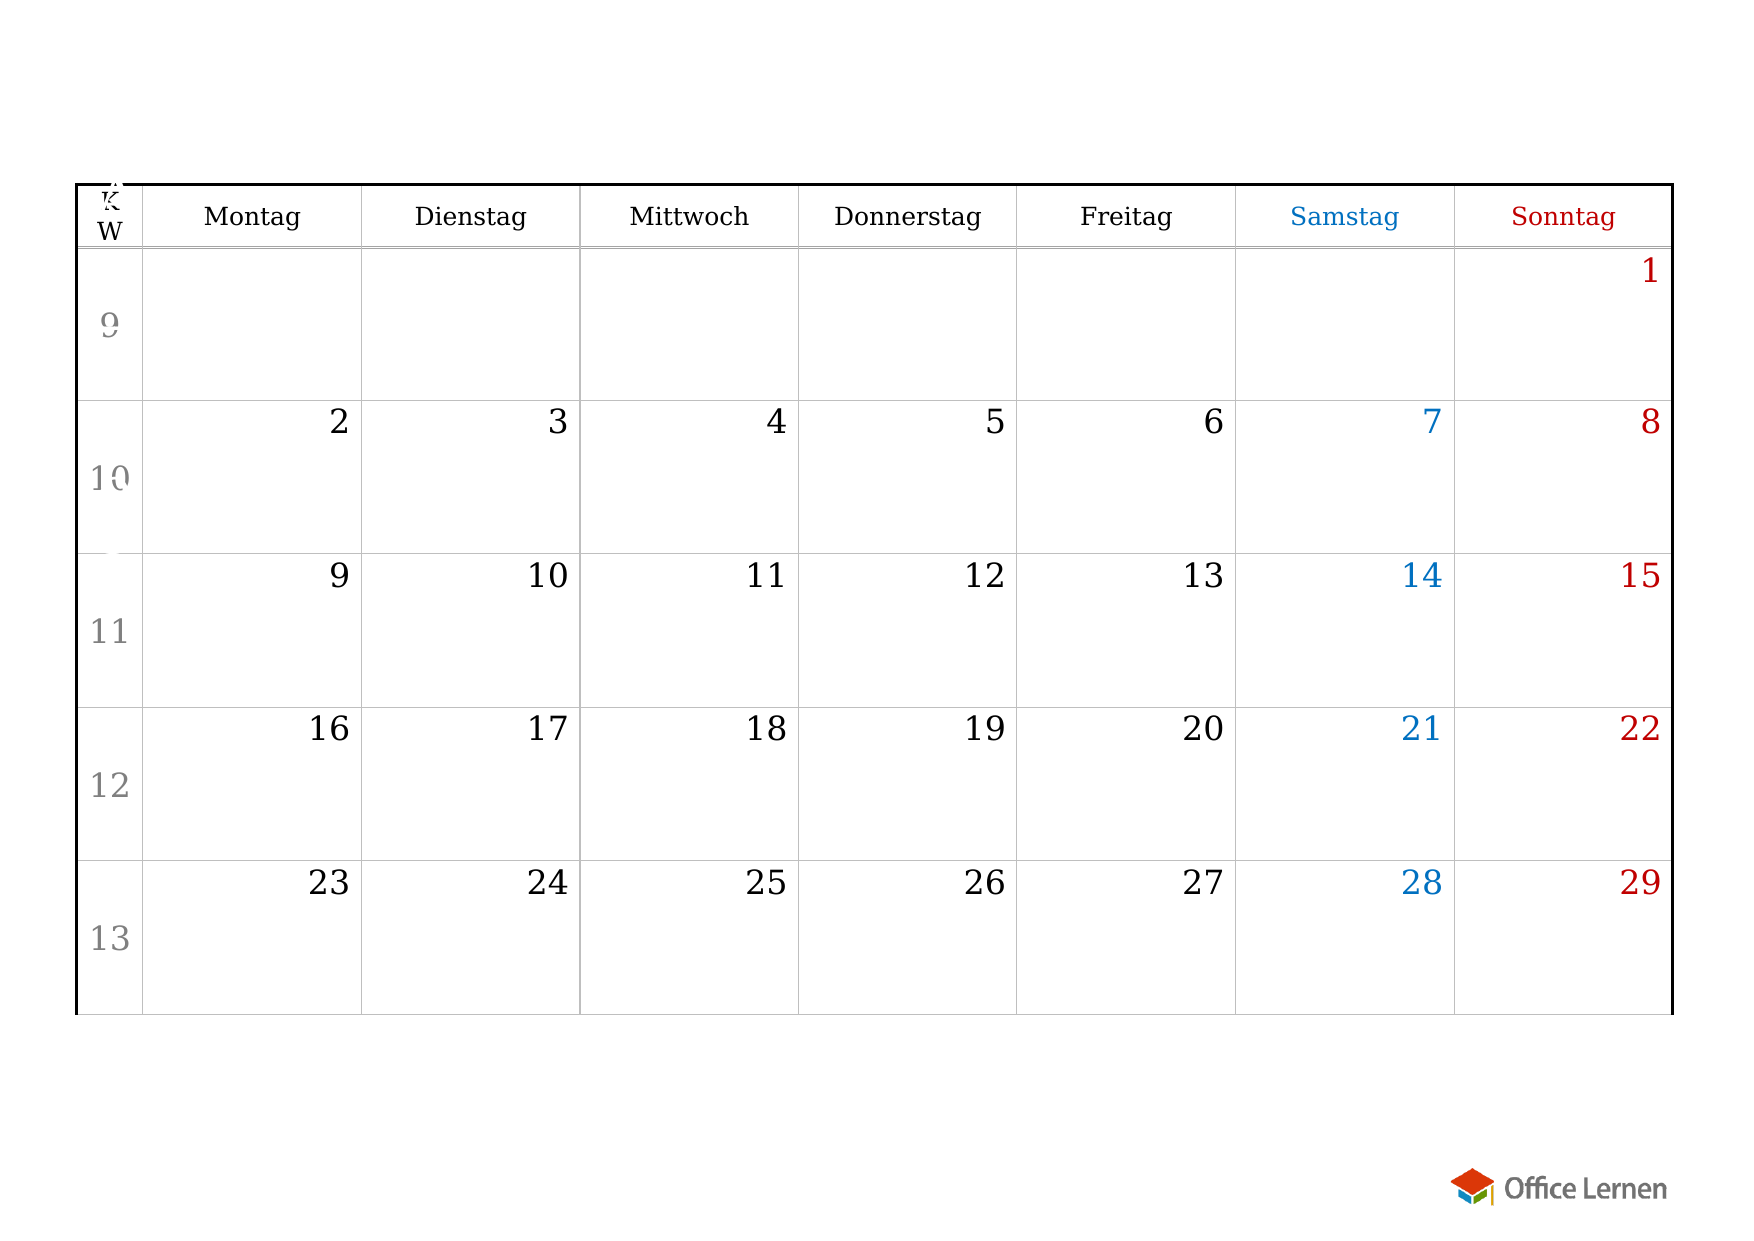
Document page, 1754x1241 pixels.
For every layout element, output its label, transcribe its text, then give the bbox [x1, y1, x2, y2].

table_cell 18 [581, 708, 798, 860]
table_cell [1236, 249, 1454, 399]
table_header Samstag [1236, 186, 1454, 246]
table_cell 3 [362, 401, 579, 553]
table_header Donnerstag [799, 186, 1016, 246]
table_cell [143, 249, 361, 399]
table_cell 21 [1236, 708, 1454, 860]
table_header Freitag [1017, 186, 1235, 246]
table_cell 10 [362, 554, 579, 707]
table_cell 5 [799, 401, 1016, 553]
table_cell [1017, 249, 1235, 399]
table_cell 29 [1455, 861, 1671, 1014]
table_cell 25 [581, 861, 798, 1014]
table_cell 12 [78, 708, 142, 860]
table_header KW [78, 186, 142, 246]
table_cell 2 [143, 401, 361, 553]
table_header Sonntag [1455, 186, 1671, 246]
table_cell 28 [1236, 861, 1454, 1014]
table_cell 26 [799, 861, 1016, 1014]
table_cell 27 [1017, 861, 1235, 1014]
table_cell 22 [1455, 708, 1671, 860]
table_cell 14 [1236, 554, 1454, 707]
table_cell 10 [78, 401, 142, 553]
table_cell 4 [581, 401, 798, 553]
table_cell 9 [78, 249, 142, 399]
table_cell 20 [1017, 708, 1235, 860]
table_cell 16 [143, 708, 361, 860]
table_cell [581, 249, 798, 399]
table_cell 8 [1455, 401, 1671, 553]
table_cell 12 [799, 554, 1016, 707]
table_cell 6 [1017, 401, 1235, 553]
table_header Mittwoch [581, 186, 798, 246]
picture [1448, 1168, 1667, 1206]
table_cell 23 [143, 861, 361, 1014]
table_cell 11 [581, 554, 798, 707]
table_cell 13 [78, 861, 142, 1014]
table_cell 9 [143, 554, 361, 707]
table_cell 24 [362, 861, 579, 1014]
table_cell 11 [78, 554, 142, 707]
table_header Montag [143, 186, 361, 246]
table_cell 15 [1455, 554, 1671, 707]
table_cell [362, 249, 579, 399]
table_cell 7 [1236, 401, 1454, 553]
table_cell 13 [1017, 554, 1235, 707]
table_cell [799, 249, 1016, 399]
table_cell 19 [799, 708, 1016, 860]
table_header Dienstag [362, 186, 579, 246]
table_cell 1 [1455, 249, 1671, 399]
table_cell 17 [362, 708, 579, 860]
